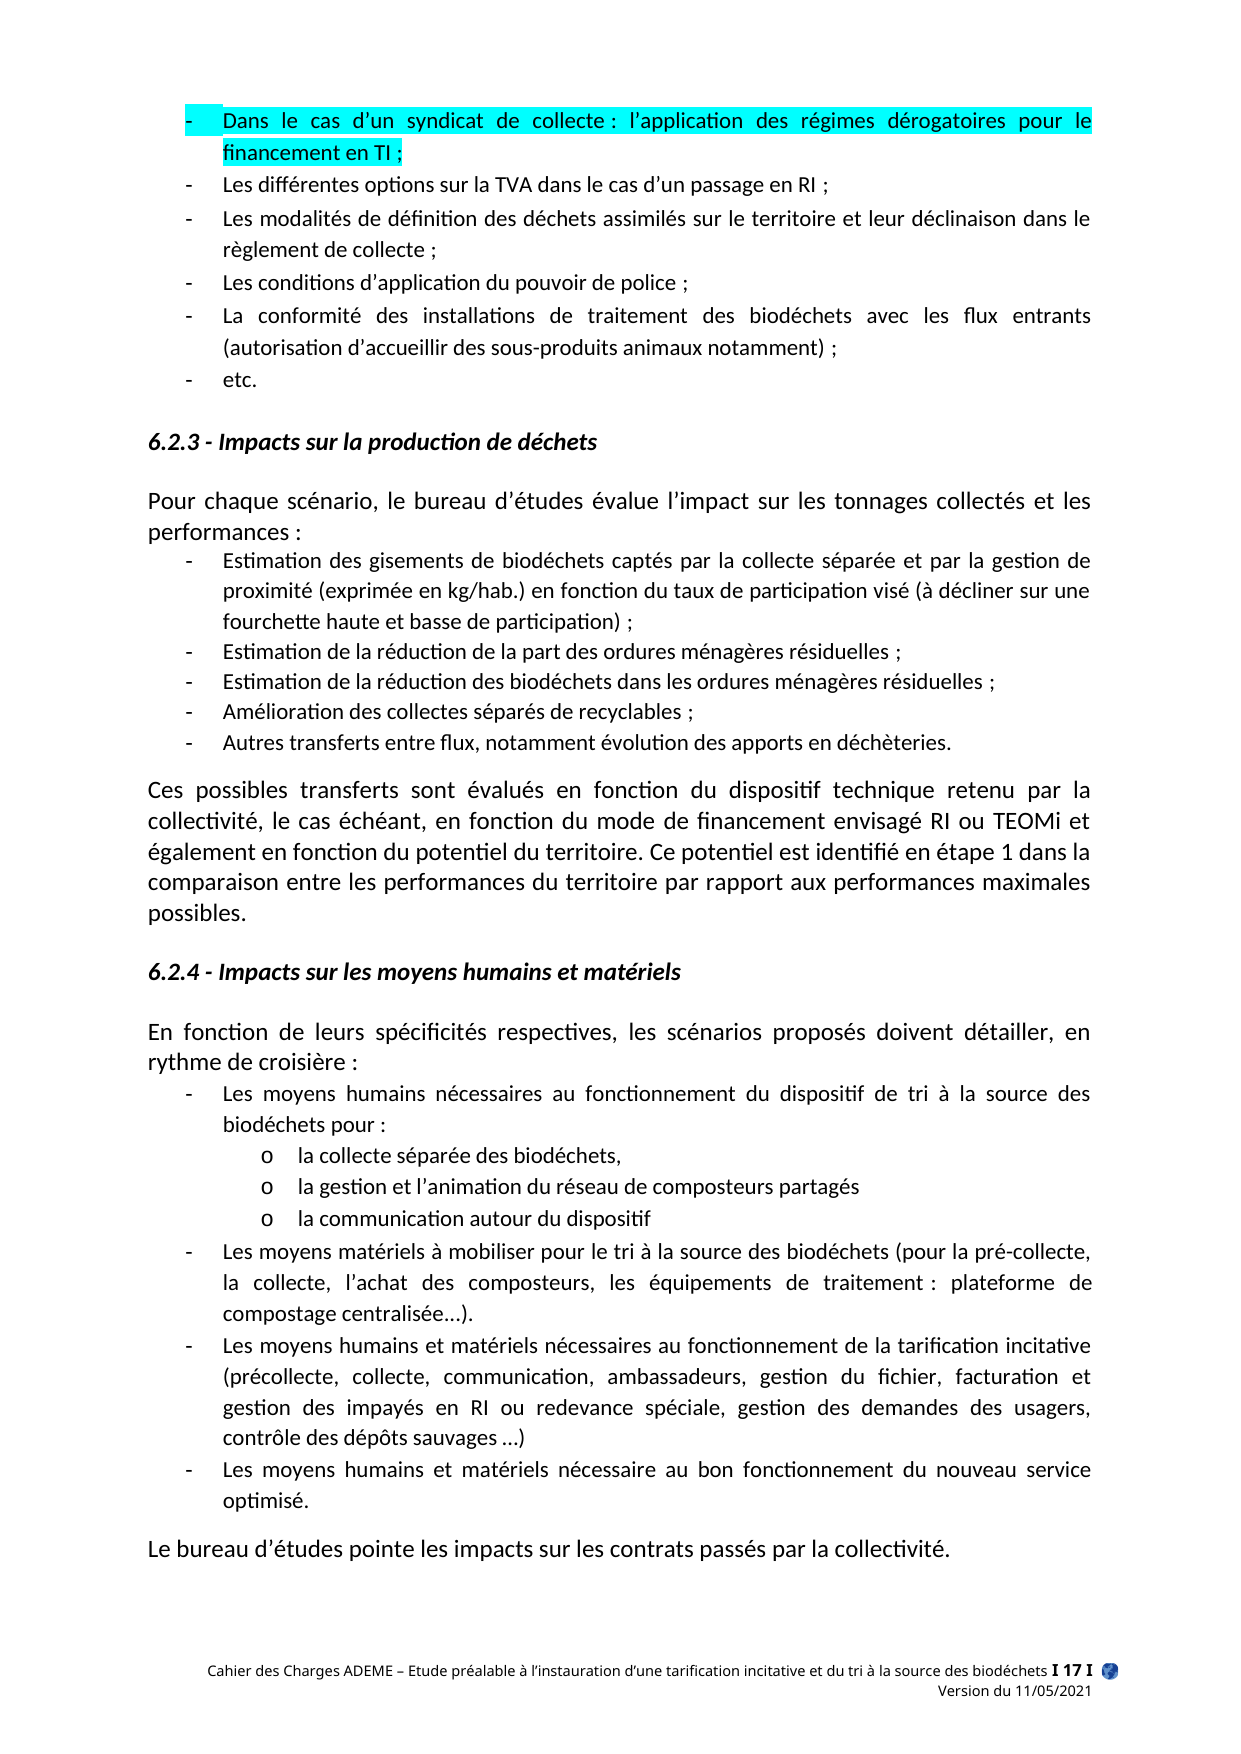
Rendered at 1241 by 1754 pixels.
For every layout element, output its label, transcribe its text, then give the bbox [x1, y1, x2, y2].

list la collecte séparée des biodéchets, [260, 1141, 1092, 1170]
list Estimation des gisements de biodéchets captés par la collecte séparée et par la gestion de proximité (exprimée en kg/hab.) en fonction du taux de participation visé (à décliner sur une fourchette haute et basse de participation) ; [185, 546, 1092, 635]
list Estimation de la réduction de la part des ordures ménagères résiduelles ; [185, 637, 1092, 665]
list la gestion et l’animation du réseau de composteurs partagés [260, 1172, 1092, 1201]
text En fonction de leurs spécificités respectives, les scénarios proposés doivent détailler, en rythme de croisière : [148, 1016, 1092, 1077]
list la communication autour du dispositif [260, 1204, 1092, 1233]
list Autres transferts entre flux, notamment évolution des apports en déchèteries. [185, 728, 1092, 756]
list Les conditions d’application du pouvoir de police ; [185, 265, 1092, 297]
subtitle Impacts sur les moyens humains et matériels [148, 956, 1092, 987]
picture [1101, 1663, 1119, 1680]
text Le bureau d’études pointe les impacts sur les contrats passés par la collectivité. [148, 1533, 1092, 1564]
list Les différentes options sur la TVA dans le cas d’un passage en RI ; [185, 168, 1092, 199]
list Dans le cas d’un syndicat de collecte : l’application des régimes dérogatoires pour le financement en TI ; [185, 134, 1092, 166]
list Les moyens humains et matériels nécessaires au fonctionnement de la tarification incitative (précollecte, collecte, communication, ambassadeurs, gestion du fichier, facturation et gestion des impayés en RI ou redevance spéciale, gestion des demandes des usagers, contrôle des dépôts sauvages …) [185, 1329, 1092, 1451]
list La conformité des installations de traitement des biodéchets avec les flux entrants (autorisation d’accueillir des sous-produits animaux notamment) ; [185, 299, 1092, 361]
text Pour chaque scénario, le bureau d’études évalue l’impact sur les tonnages collectés et les performances : [148, 485, 1092, 546]
list Les modalités de définition des déchets assimilés sur le territoire et leur déclinaison dans le règlement de collecte ; [185, 202, 1092, 263]
list Les moyens humains et matériels nécessaire au bon fonctionnement du nouveau service optimisé. [185, 1453, 1092, 1514]
list Amélioration des collectes séparés de recyclables ; [185, 697, 1092, 726]
subtitle Impacts sur la production de déchets [148, 426, 1092, 456]
list Les moyens humains nécessaires au fonctionnement du dispositif de tri à la source des biodéchets pour : [185, 1077, 1092, 1138]
list etc. [185, 363, 1092, 394]
list Estimation de la réduction des biodéchets dans les ordures ménagères résiduelles ; [185, 667, 1092, 695]
text Ces possibles transferts sont évalués en fonction du dispositif technique retenu par la collectivité, le cas échéant, en fonction du mode de financement envisagé RI ou TEOMi et également en fonction du potentiel du territoire. Ce potentiel est identifié en étape 1 dans la comparaison entre les performances du territoire par rapport aux performances maximales possibles. [148, 774, 1092, 927]
list Les moyens matériels à mobiliser pour le tri à la source des biodéchets (pour la pré-collecte, la collecte, l’achat des composteurs, les équipements de traitement : plateforme de compostage centralisée...). [185, 1235, 1092, 1327]
